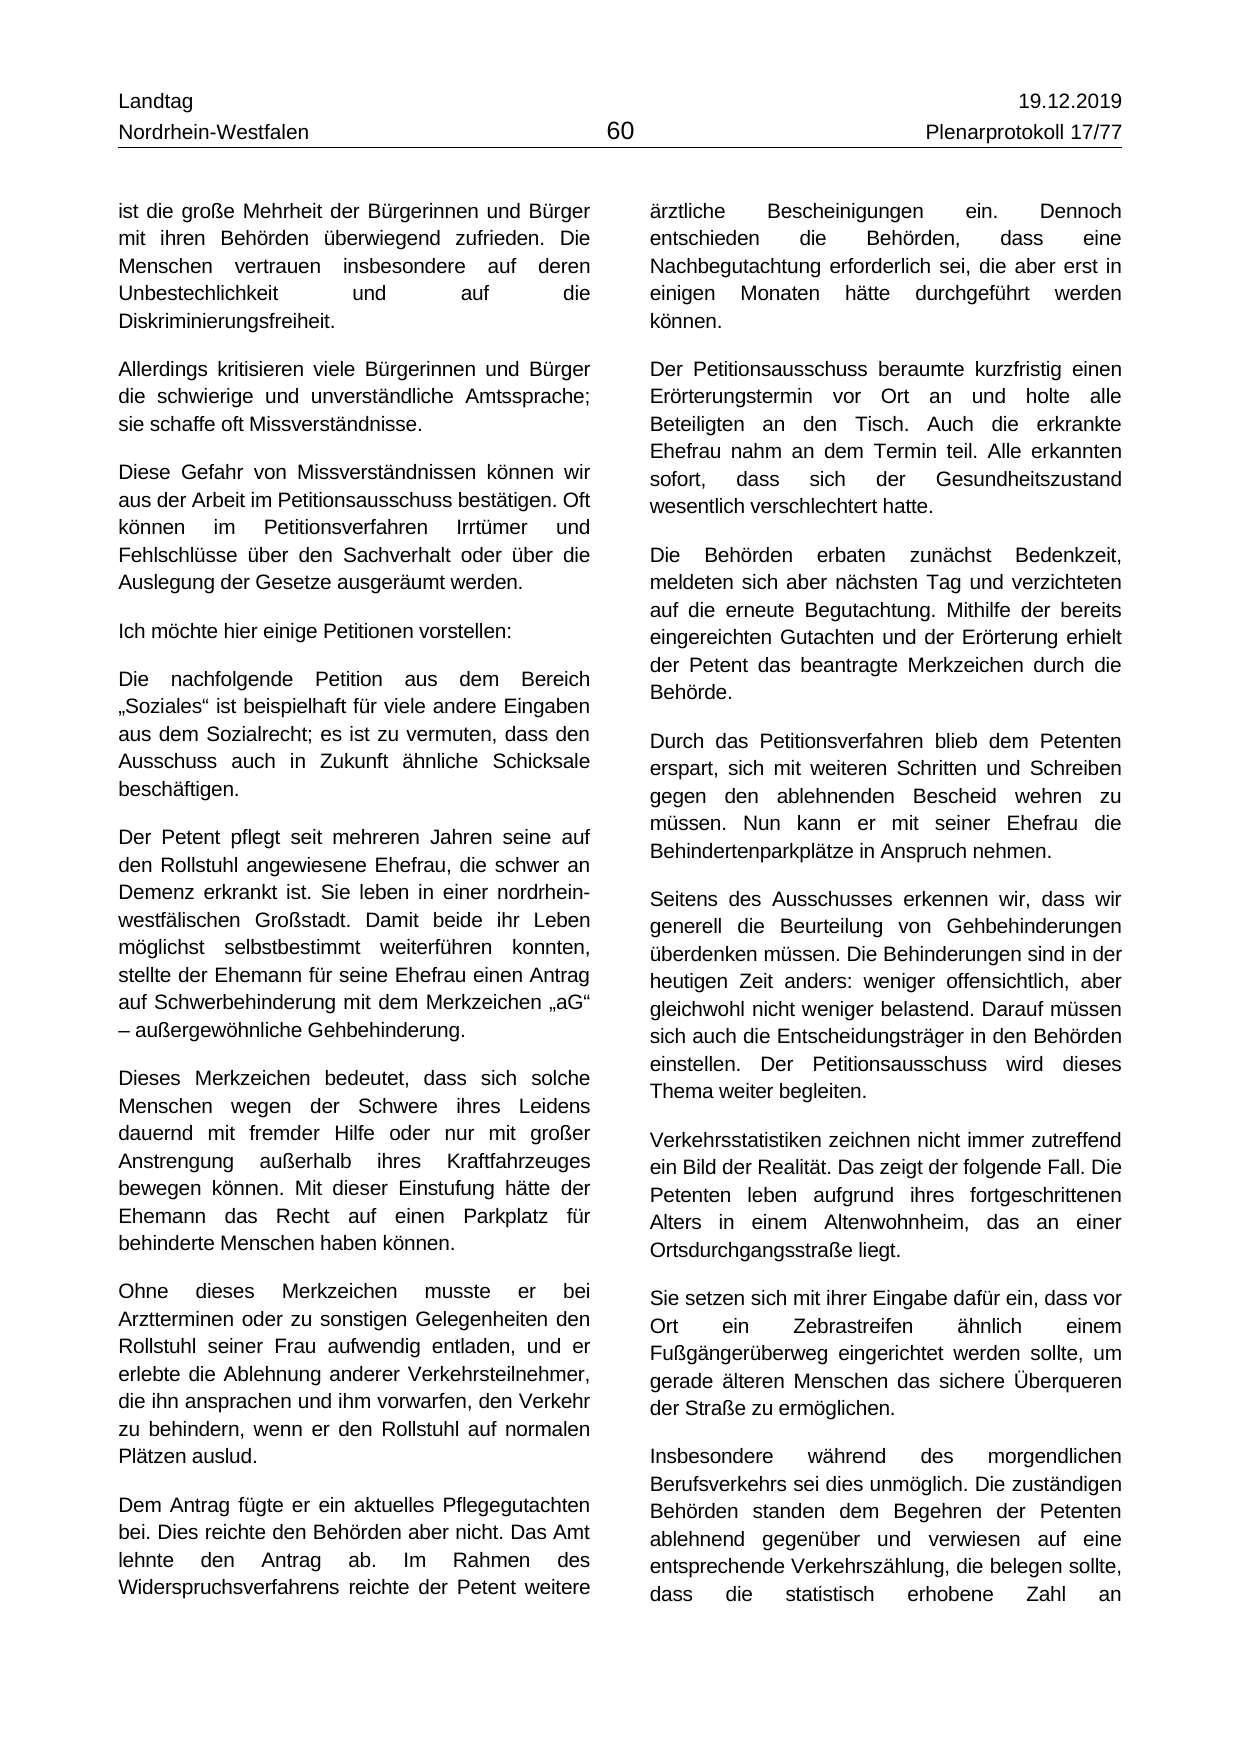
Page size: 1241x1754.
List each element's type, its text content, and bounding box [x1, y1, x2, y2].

text Der Petitionsausschuss beraumte kurzfristig einen Erörterungstermin vor Ort an und holte alle Beteiligten an den Tisch. Auch die erkrankte Ehefrau nahm an dem Termin teil. Alle erkannten sofort, dass sich der Gesundheitszustand wesentlich verschlechtert hatte. [649, 357, 1122, 518]
text Sie setzen sich mit ihrer Eingabe dafür ein, dass vor Ort ein Zebrastreifen ähnlich einem Fußgängerüberweg eingerichtet werden sollte, um gerade älteren Menschen das sichere Überqueren der Straße zu ermöglichen. [649, 1286, 1122, 1420]
text Seitens des Ausschusses erkennen wir, dass wir generell die Beurteilung von Gehbehinderungen überdenken müssen. Die Behinderungen sind in der heutigen Zeit anders: weniger offensichtlich, aber gleichwohl nicht weniger belastend. Darauf müssen sich auch die Entscheidungsträger in den Behörden einstellen. Der Petitionsausschuss wird dieses Thema weiter begleiten. [649, 887, 1122, 1103]
text Ohne dieses Merkzeichen musste er bei Arztterminen oder zu sonstigen Gelegenheiten den Rollstuhl seiner Frau aufwendig entladen, und er erlebte die Ablehnung anderer Verkehrsteilnehmer, die ihn ansprachen und ihm vorwarfen, den Verkehr zu behindern, wenn er den Rollstuhl auf normalen Plätzen auslud. [118, 1279, 591, 1468]
text Die Behörden erbaten zunächst Bedenkzeit, meldeten sich aber nächsten Tag und verzichteten auf die erneute Begutachtung. Mithilfe der bereits eingereichten Gutachten und der Erörterung erhielt der Petent das beantragte Merkzeichen durch die Behörde. [649, 543, 1122, 704]
text Allerdings kritisieren viele Bürgerinnen und Bürger die schwierige und unverständliche Amtssprache; sie schaffe oft Missverständnisse. [118, 357, 591, 436]
text Ich möchte hier einige Petitionen vorstellen: [118, 618, 591, 642]
text Dieses Merkzeichen bedeutet, dass sich solche Menschen wegen der Schwere ihres Leidens dauernd mit fremder Hilfe oder nur mit großer Anstrengung außerhalb ihres Kraftfahrzeuges bewegen können. Mit dieser Einstufung hätte der Ehemann das Recht auf einen Parkplatz für behinderte Menschen haben können. [118, 1066, 591, 1255]
text Diese Gefahr von Missverständnissen können wir aus der Arbeit im Petitionsausschuss bestätigen. Oft können im Petitionsverfahren Irrtümer und Fehlschlüsse über den Sachverhalt oder über die Auslegung der Gesetze ausgeräumt werden. [118, 460, 591, 594]
text Dem Antrag fügte er ein aktuelles Pflegegutachten bei. Dies reichte den Behörden aber nicht. Das Amt lehnte den Antrag ab. Im Rahmen des Widerspruchsverfahrens reichte der Petent weitere ärztliche Bescheinigungen ein. Dennoch entschieden die Behörden, dass eine Nachbegutachtung erforderlich sei, die aber erst in einigen Monaten hätte durchgeführt werden können. [118, 1493, 591, 1599]
text Verkehrsstatistiken zeichnen nicht immer zutreffend ein Bild der Realität. Das zeigt der folgende Fall. Die Petenten leben aufgrund ihres fortgeschrittenen Alters in einem Altenwohnheim, das an einer Ortsdurchgangsstraße liegt. [649, 1128, 1122, 1262]
text Durch das Petitionsverfahren blieb dem Petenten erspart, sich mit weiteren Schritten und Schreiben gegen den ablehnenden Bescheid wehren zu müssen. Nun kann er mit seiner Ehefrau die Behindertenparkplätze in Anspruch nehmen. [649, 728, 1122, 862]
text Die nachfolgende Petition aus dem Bereich „Soziales“ ist beispielhaft für viele andere Eingaben aus dem Sozialrecht; es ist zu vermuten, dass den Ausschuss auch in Zukunft ähnliche Schicksale beschäftigen. [118, 667, 591, 801]
text Dem Antrag fügte er ein aktuelles Pflegegutachten bei. Dies reichte den Behörden aber nicht. Das Amt lehnte den Antrag ab. Im Rahmen des Widerspruchsverfahrens reichte der Petent weitere ärztliche Bescheinigungen ein. Dennoch entschieden die Behörden, dass eine Nachbegutachtung erforderlich sei, die aber erst in einigen Monaten hätte durchgeführt werden können. [649, 198, 1122, 332]
text Der Petent pflegt seit mehreren Jahren seine auf den Rollstuhl angewiesene Ehefrau, die schwer an Demenz erkrankt ist. Sie leben in einer nordrhein-westfälischen Großstadt. Damit beide ihr Leben möglichst selbstbestimmt weiterführen konnten, stellte der Ehemann für seine Ehefrau einen Antrag auf Schwerbehinderung mit dem Merkzeichen „aG“ – außergewöhnliche Gehbehinderung. [118, 825, 591, 1042]
